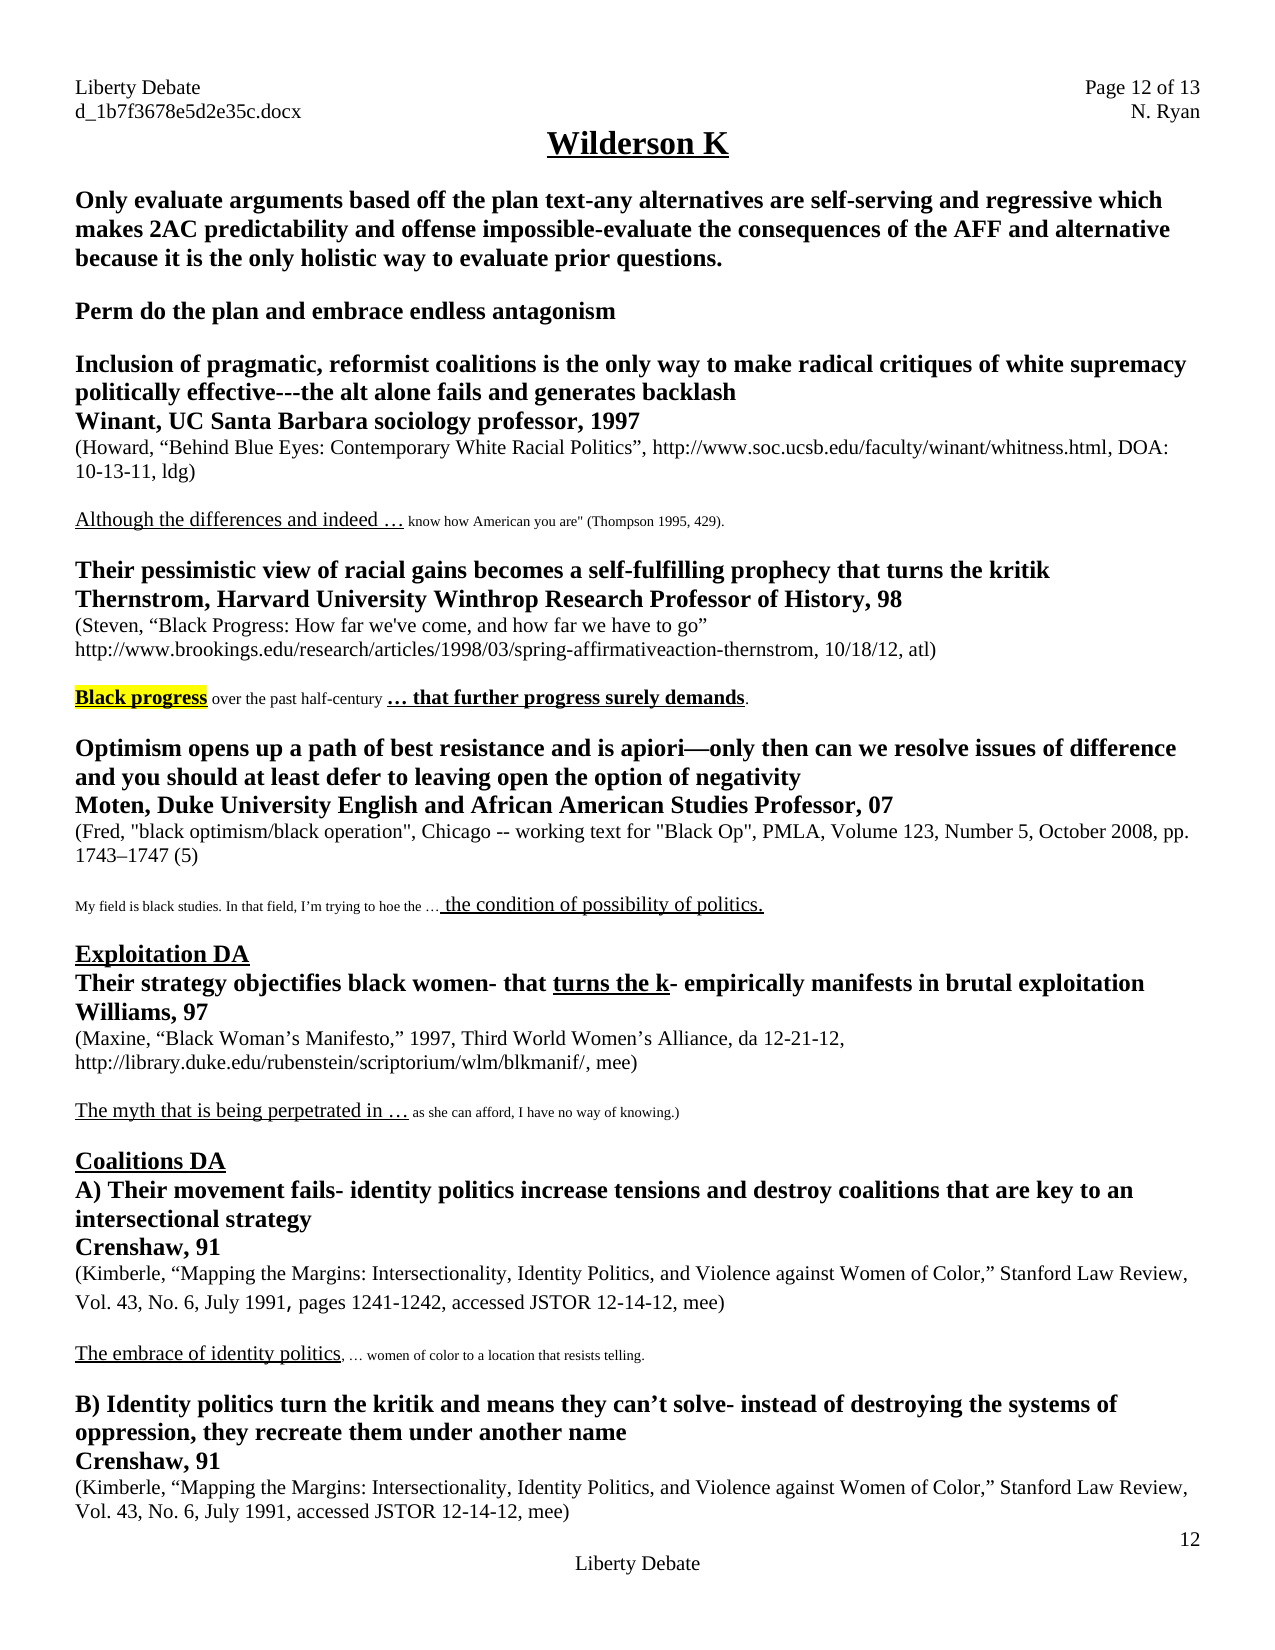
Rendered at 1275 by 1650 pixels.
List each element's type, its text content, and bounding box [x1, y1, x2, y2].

text My field is black studies. In that field, I’m trying to hoe the … the condition of possibility of politics. [75, 891, 1200, 916]
text Black progress over the past half-century … that further progress surely demands. [207, 685, 1200, 709]
subtitle Only evaluate arguments based off the plan text-any alternatives are self-serving and regressive which makes 2AC predictability and offense impossible-evaluate the consequences of the AFF and alternative because it is the only holistic way to evaluate prior questions. [75, 186, 1200, 272]
text Winant, UC Santa Barbara sociology professor, 1997 [75, 406, 1200, 435]
text Moten, Duke University English and African American Studies Professor, 07 [75, 791, 1200, 819]
subtitle Inclusion of pragmatic, reformist coalitions is the only way to make radical critiques of white supremacy politically effective---the alt alone fails and generates backlash [75, 349, 1200, 406]
text Crenshaw, 91 [75, 1446, 1200, 1475]
text (Steven, “Black Progress: How far we've come, and how far we have to go” http://www.brookings.edu/research/articles/1998/03/spring-affirmativeaction-thernstrom, 10/18/12, atl) [75, 613, 1200, 661]
subtitle A) Their movement fails- identity politics increase tensions and destroy coalitions that are key to an intersectional strategy [75, 1175, 1200, 1232]
text Although the differences and indeed … know how American you are" (Thompson 1995, 429). [75, 507, 1200, 531]
text The embrace of identity politics, … women of color to a location that resists telling. [75, 1341, 1200, 1364]
subtitle Perm do the plan and embrace endless antagonism [75, 296, 1200, 324]
text The myth that is being perpetrated in … as she can afford, I have no way of knowing.) [75, 1098, 1200, 1122]
subtitle Exploitation DA [75, 939, 1200, 968]
text (Howard, “Behind Blue Eyes: Contemporary White Racial Politics”, http://www.soc.ucsb.edu/faculty/winant/whitness.html, DOA: 10-13-11, ldg) [75, 435, 1200, 483]
text Thernstrom, Harvard University Winthrop Research Professor of History, 98 [75, 584, 1200, 613]
subtitle B) Identity politics turn the kritik and means they can’t solve- instead of destroying the systems of oppression, they recreate them under another name [75, 1389, 1200, 1446]
text Optimism opens up a path of best resistance and is apiori—only then can we resolve issues of difference and you should at least defer to leaving open the option of negativity [75, 733, 1200, 791]
subtitle Wilderson K [75, 123, 1200, 161]
text (Kimberle, “Mapping the Margins: Intersectionality, Identity Politics, and Violence against Women of Color,” Stanford Law Review, Vol. 43, No. 6, July 1991, accessed JSTOR 12-14-12, mee) [75, 1475, 1200, 1523]
subtitle Coalitions DA [75, 1146, 1200, 1175]
subtitle Their pessimistic view of racial gains becomes a self-fulfilling prophecy that turns the kritik [75, 555, 1200, 584]
text Williams, 97 [75, 997, 1200, 1026]
text (Kimberle, “Mapping the Margins: Intersectionality, Identity Politics, and Violence against Women of Color,” Stanford Law Review, Vol. 43, No. 6, July 1991, pages 1241-1242, accessed JSTOR 12-14-12, mee) [75, 1261, 1200, 1316]
subtitle Their strategy objectifies black women- that turns the k- empirically manifests in brutal exploitation [75, 968, 1200, 997]
text (Maxine, “Black Woman’s Manifesto,” 1997, Third World Women’s Alliance, da 12-21-12, http://library.duke.edu/rubenstein/scriptorium/wlm/blkmanif/, mee) [75, 1026, 1200, 1074]
text Crenshaw, 91 [75, 1232, 1200, 1261]
text (Fred, "black optimism/black operation", Chicago -- working text for "Black Op", PMLA, Volume 123, Number 5, October 2008, pp. 1743–1747 (5) [75, 819, 1200, 867]
